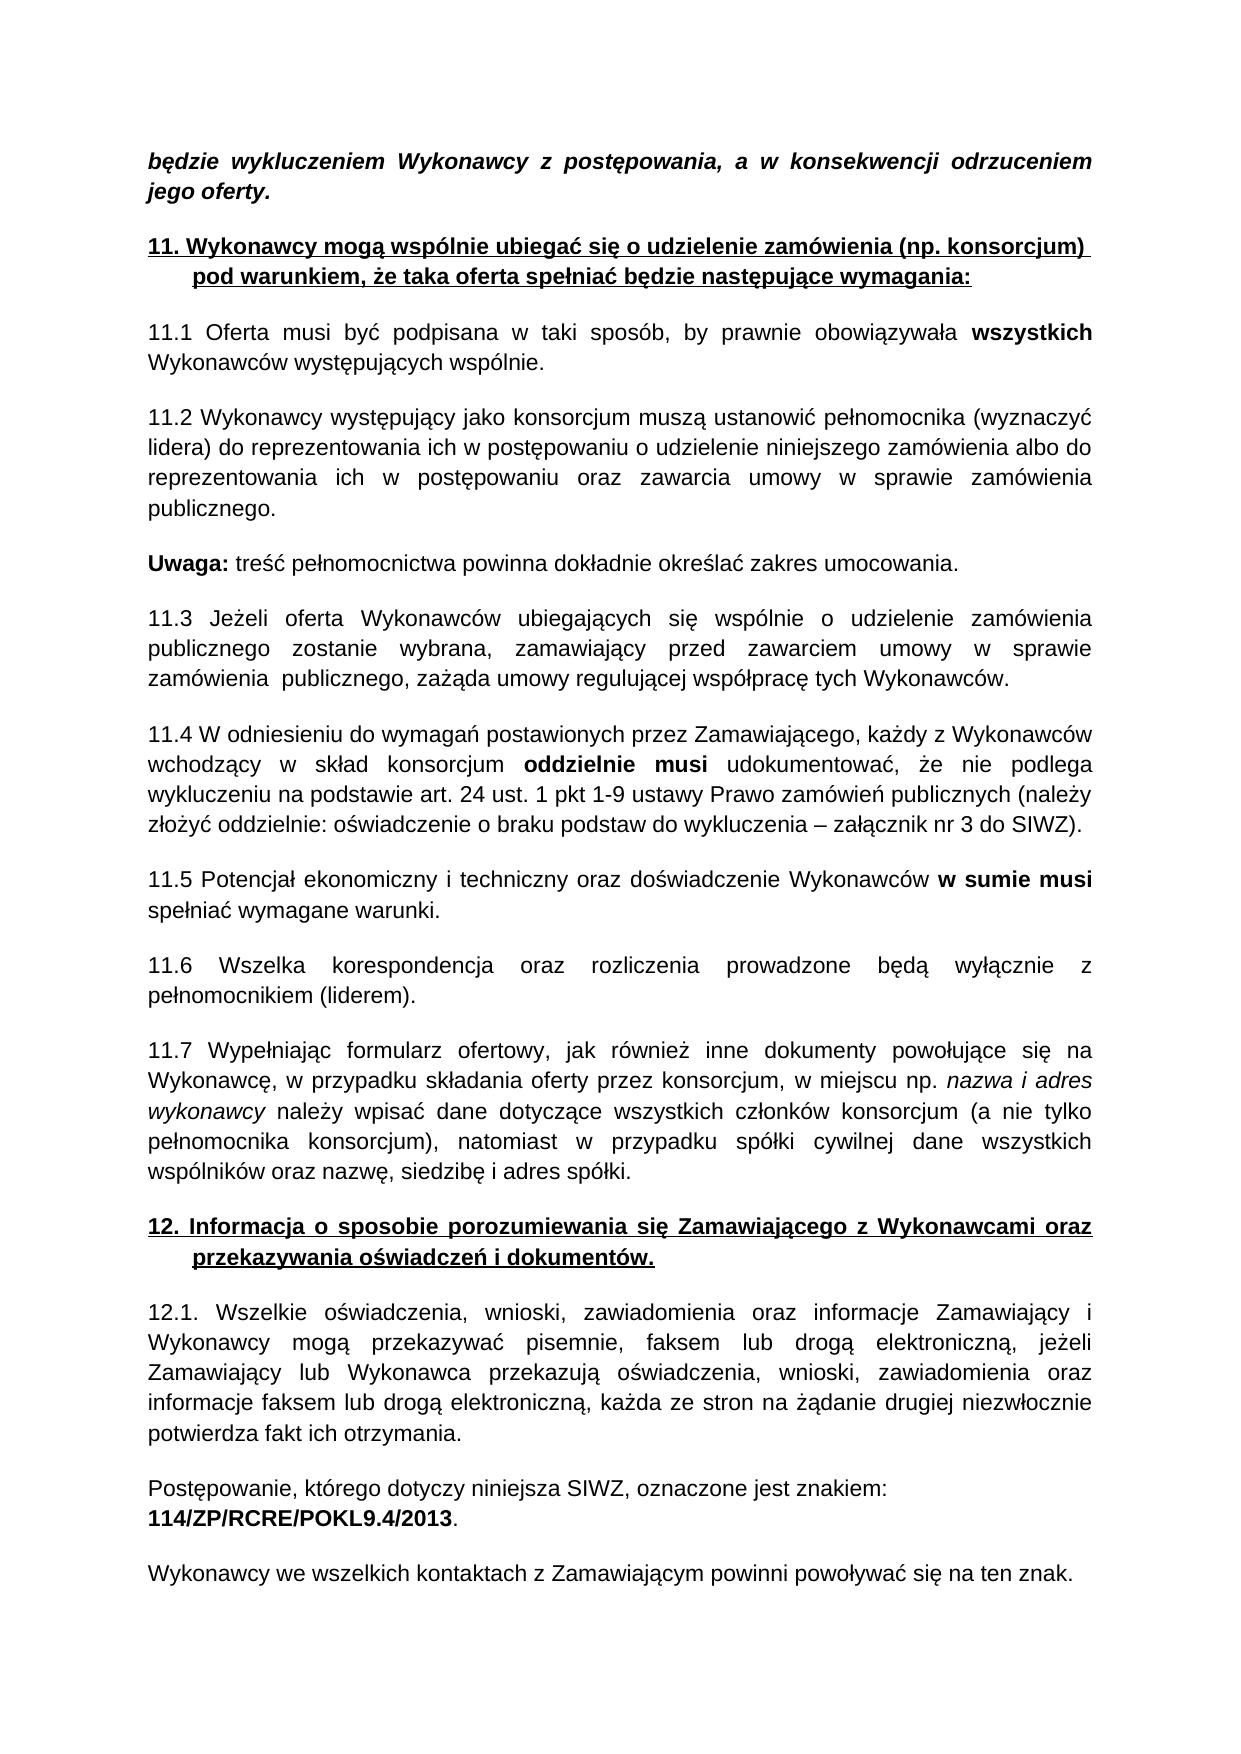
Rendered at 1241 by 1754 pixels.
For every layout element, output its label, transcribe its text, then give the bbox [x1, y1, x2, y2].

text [148, 148, 1093, 204]
text 12. Informacja o sposobie porozumiewania się Zamawiającego z Wykonawcami oraz przekazywania oświadczeń i dokumentów. [148, 1213, 1093, 1236]
text Wykonawcy we wszelkich kontaktach z Zamawiającym powinni powoływać się na ten znak. [148, 1560, 1093, 1587]
text 11.7 Wypełniając formularz ofertowy, jak również inne dokumenty powołujące się na Wykonawcę, w przypadku składania oferty przez konsorcjum, w miejscu np. nazwa i adres wykonawcy należy wpisać dane dotyczące wszystkich członków konsorcjum (a nie tylko pełnomocnika konsorcjum), natomiast w przypadku spółki cywilnej dane wszystkich wspólników oraz nazwę, siedzibę i adres spółki. [148, 1037, 1093, 1184]
text 12.1. Wszelkie oświadczenia, wnioski, zawiadomienia oraz informacje Zamawiający i Wykonawcy mogą przekazywać pisemnie, faksem lub drogą elektroniczną, jeżeli Zamawiający lub Wykonawca przekazują oświadczenia, wnioski, zawiadomienia oraz informacje faksem lub drogą elektroniczną, każda ze stron na żądanie drugiej niezwłocznie potwierdza fakt ich otrzymania. [148, 1299, 1093, 1446]
text Postępowanie, którego dotyczy niniejsza SIWZ, oznaczone jest znakiem: 114/ZP/RCRE/POKL9.4/2013. [148, 1475, 1093, 1531]
text Uwaga: treść pełnomocnictwa powinna dokładnie określać zakres umocowania. [148, 550, 1093, 576]
text 11.5 Potencjał ekonomiczny i techniczny oraz doświadczenie Wykonawców w sumie musi spełniać wymagane warunki. [148, 866, 1093, 923]
text 11.2 Wykonawcy występujący jako konsorcjum muszą ustanowić pełnomocnika (wyznaczyć lidera) do reprezentowania ich w postępowaniu o udzielenie niniejszego zamówienia albo do reprezentowania ich w postępowaniu oraz zawarcia umowy w sprawie zamówienia publicznego. [148, 404, 1093, 521]
text 12. Informacja o sposobie porozumiewania się Zamawiającego z Wykonawcami oraz przekazywania oświadczeń i dokumentów. [148, 1237, 1093, 1270]
text 11.3 Jeżeli oferta Wykonawców ubiegających się wspólnie o udzielenie zamówienia publicznego zostanie wybrana, zamawiający przed zawarciem umowy w sprawie zamówienia publicznego, zażąda umowy regulującej współpracę tych Wykonawców. [148, 605, 1093, 692]
text 11. Wykonawcy mogą wspólnie ubiegać się o udzielenie zamówienia (np. konsorcjum) pod warunkiem, że taka oferta spełniać będzie następujące wymagania: [148, 233, 1093, 290]
text 11.4 W odniesieniu do wymagań postawionych przez Zamawiającego, każdy z Wykonawców wchodzący w skład konsorcjum oddzielnie musi udokumentować, że nie podlega wykluczeniu na podstawie art. 24 ust. 1 pkt 1-9 ustawy Prawo zamówień publicznych (należy złożyć oddzielnie: oświadczenie o braku podstaw do wykluczenia – załącznik nr 3 do SIWZ). [148, 721, 1093, 838]
text 11.6 Wszelka korespondencja oraz rozliczenia prowadzone będą wyłącznie z pełnomocnikiem (liderem). [148, 952, 1093, 1008]
text 11.1 Oferta musi być podpisana w taki sposób, by prawnie obowiązywała wszystkich Wykonawców występujących wspólnie. [148, 318, 1093, 375]
